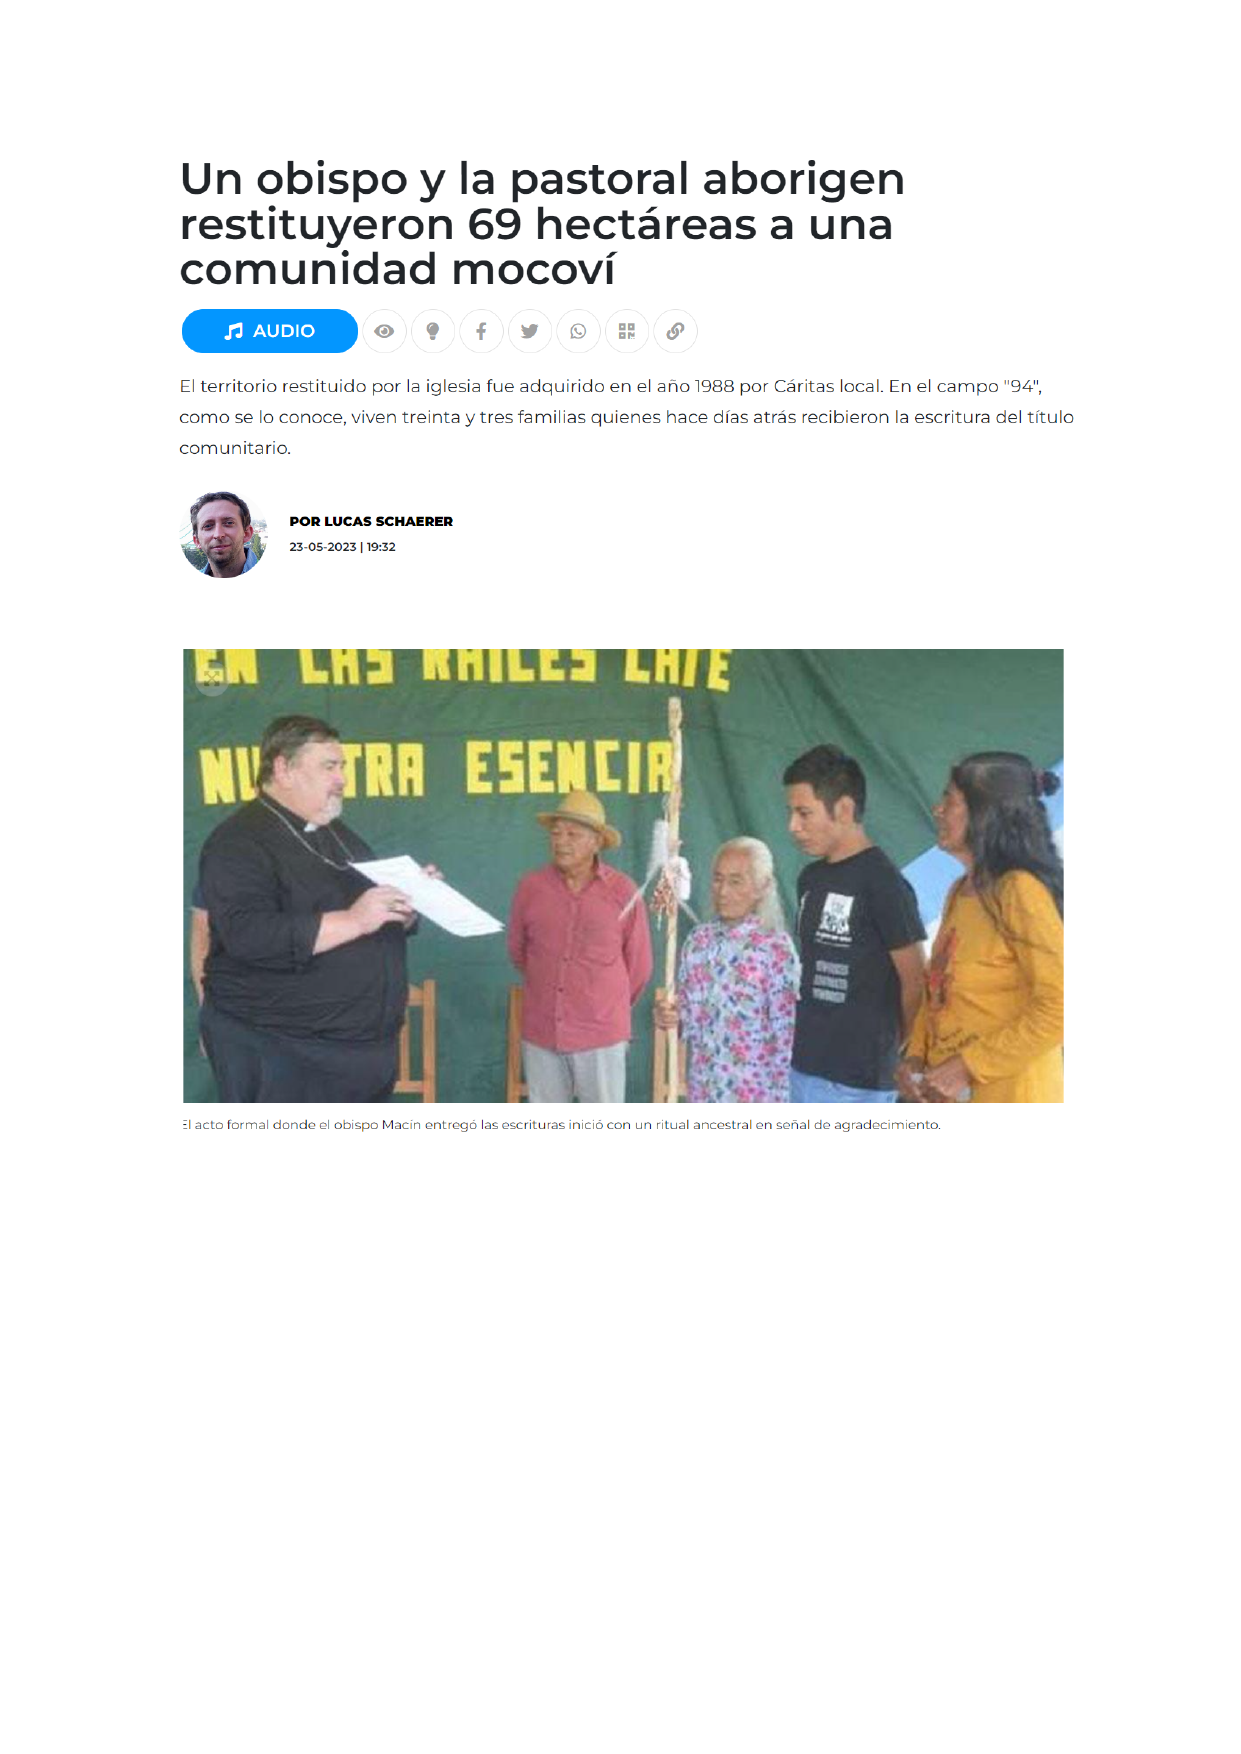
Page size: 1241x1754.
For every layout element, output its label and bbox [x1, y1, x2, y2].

picture [177, 147, 1086, 600]
picture [182, 649, 1063, 1144]
